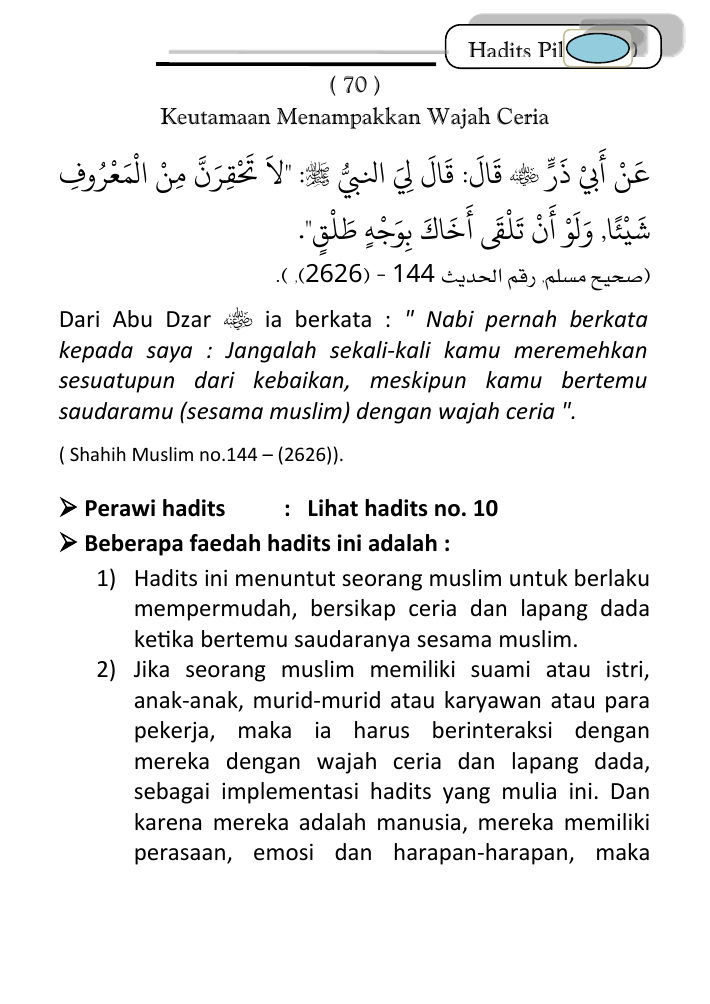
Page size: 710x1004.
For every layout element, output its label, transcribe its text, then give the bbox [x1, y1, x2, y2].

text عَنْ أَبيْ ذَرٍّ قَالَ: قَالَ لِيَ النبيُّ : "لاَ تَحْقِرَنَّ مِنْ الْمَعْرُوفِ شَيْئًا, وَلَوْ أَنْ تَلْقَى أَخَاكَ بِوَجْهٍ طَلْقٍ". [58, 146, 651, 258]
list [96, 653, 651, 867]
text Beberapa faedah hadits ini adalah : [58, 527, 651, 557]
subtitle Keutamaan Menampakkan Wajah Ceria [58, 102, 651, 129]
text (صحيح مسلم, رقم الحديث 144 - (2626), ). [58, 258, 651, 297]
list Hadits ini menuntut seorang muslim untuk berlaku mempermudah, bersikap ceria dan lapang dada ketika bertemu saudaranya sesama muslim. [96, 562, 651, 653]
text ( Shahih Muslim no.144 – (2626)). [58, 441, 651, 466]
text Perawi hadits : Lihat hadits no. 10 [58, 492, 651, 522]
text Dari Abu Dzar ia berkata : " Nabi pernah berkata kepada saya : Jangalah sekali-kali kamu meremehkan sesuatupun dari kebaikan, meskipun kamu bertemu saudaramu (sesama muslim) dengan wajah ceria ". [58, 297, 651, 426]
subtitle ( 70 ) [58, 70, 651, 98]
